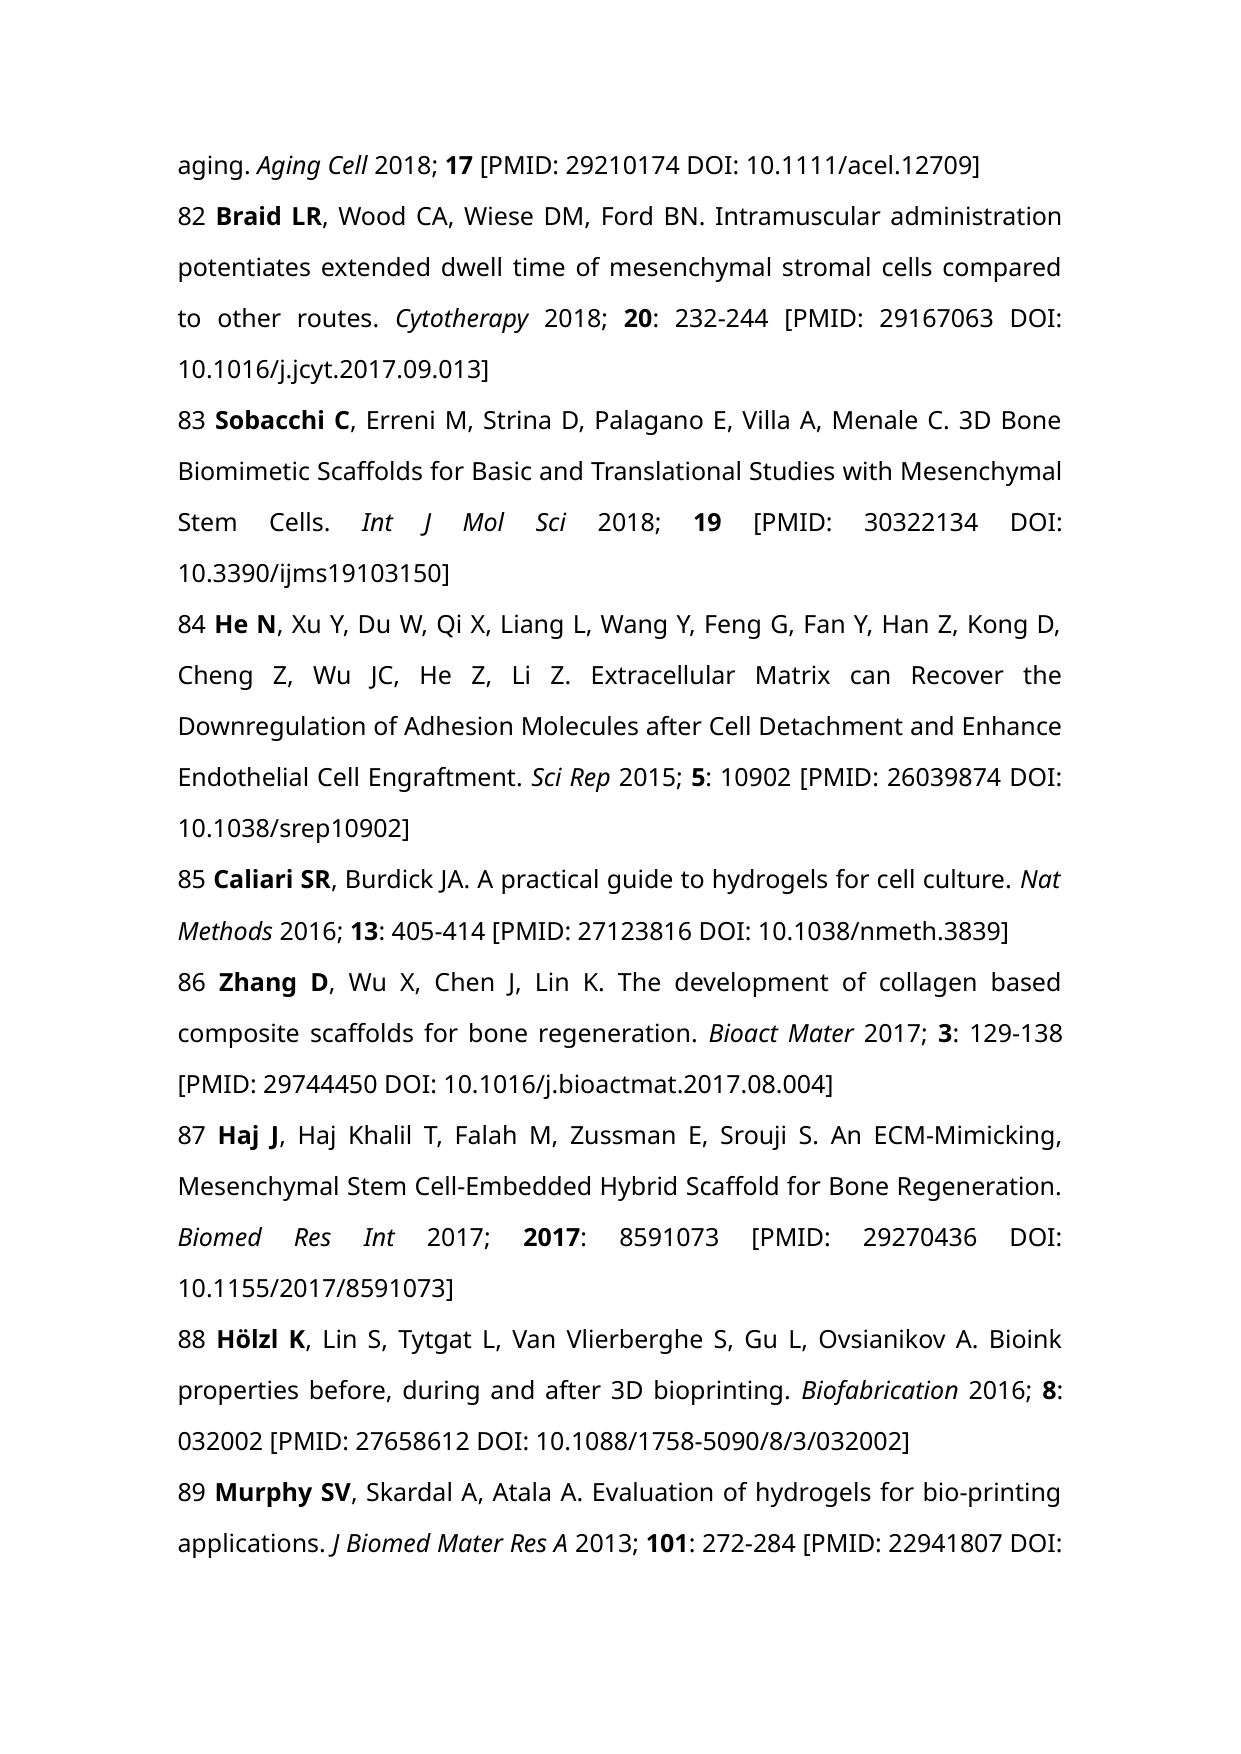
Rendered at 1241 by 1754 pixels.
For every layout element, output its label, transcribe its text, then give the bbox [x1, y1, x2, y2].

text 85 Caliari SR, Burdick JA. A practical guide to hydrogels for cell culture. Nat Methods 2016; 13: 405-414 [PMID: 27123816 DOI: 10.1038/nmeth.3839] [177, 862, 1063, 947]
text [177, 1475, 1063, 1560]
text 86 Zhang D, Wu X, Chen J, Lin K. The development of collagen based composite scaffolds for bone regeneration. Bioact Mater 2017; 3: 129-138 [PMID: 29744450 DOI: 10.1016/j.bioactmat.2017.08.004] [177, 964, 1063, 1100]
text 87 Haj J, Haj Khalil T, Falah M, Zussman E, Srouji S. An ECM-Mimicking, Mesenchymal Stem Cell-Embedded Hybrid Scaffold for Bone Regeneration. Biomed Res Int 2017; 2017: 8591073 [PMID: 29270436 DOI: 10.1155/2017/8591073] [177, 1117, 1063, 1304]
text 84 He N, Xu Y, Du W, Qi X, Liang L, Wang Y, Feng G, Fan Y, Han Z, Kong D, Cheng Z, Wu JC, He Z, Li Z. Extracellular Matrix can Recover the Downregulation of Adhesion Molecules after Cell Detachment and Enhance Endothelial Cell Engraftment. Sci Rep 2015; 5: 10902 [PMID: 26039874 DOI: 10.1038/srep10902] [177, 607, 1063, 845]
text 83 Sobacchi C, Erreni M, Strina D, Palagano E, Villa A, Menale C. 3D Bone Biomimetic Scaffolds for Basic and Translational Studies with Mesenchymal Stem Cells. Int J Mol Sci 2018; 19 [PMID: 30322134 DOI: 10.3390/ijms19103150] [177, 403, 1063, 590]
text 82 Braid LR, Wood CA, Wiese DM, Ford BN. Intramuscular administration potentiates extended dwell time of mesenchymal stromal cells compared to other routes. Cytotherapy 2018; 20: 232-244 [PMID: 29167063 DOI: 10.1016/j.jcyt.2017.09.013] [177, 199, 1063, 386]
text 88 Hölzl K, Lin S, Tytgat L, Van Vlierberghe S, Gu L, Ovsianikov A. Bioink properties before, during and after 3D bioprinting. Biofabrication 2016; 8: 032002 [PMID: 27658612 DOI: 10.1088/1758-5090/8/3/032002] [177, 1322, 1063, 1458]
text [177, 148, 1063, 182]
